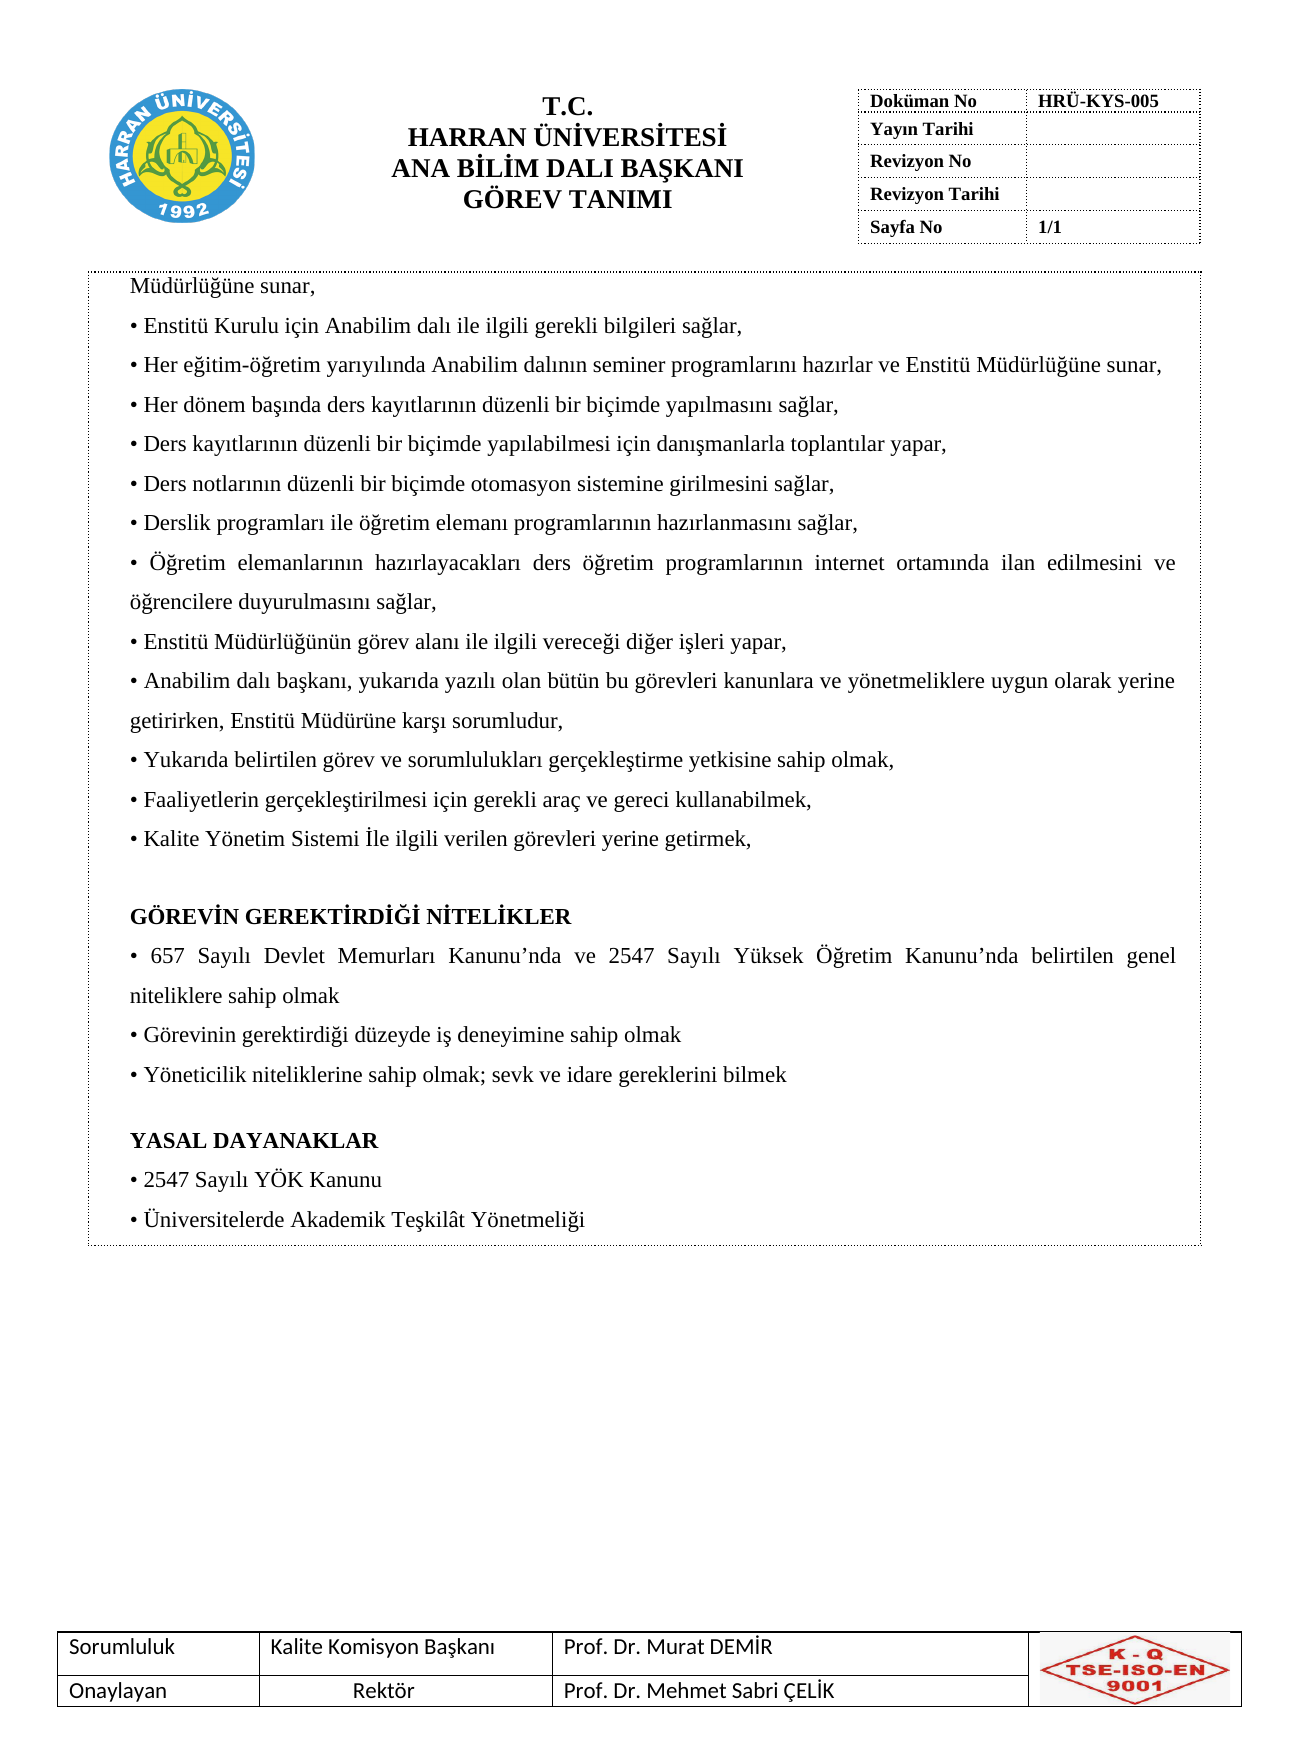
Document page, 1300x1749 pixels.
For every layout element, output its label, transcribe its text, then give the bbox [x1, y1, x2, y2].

picture [1039, 1632, 1231, 1705]
picture [109, 89, 255, 223]
